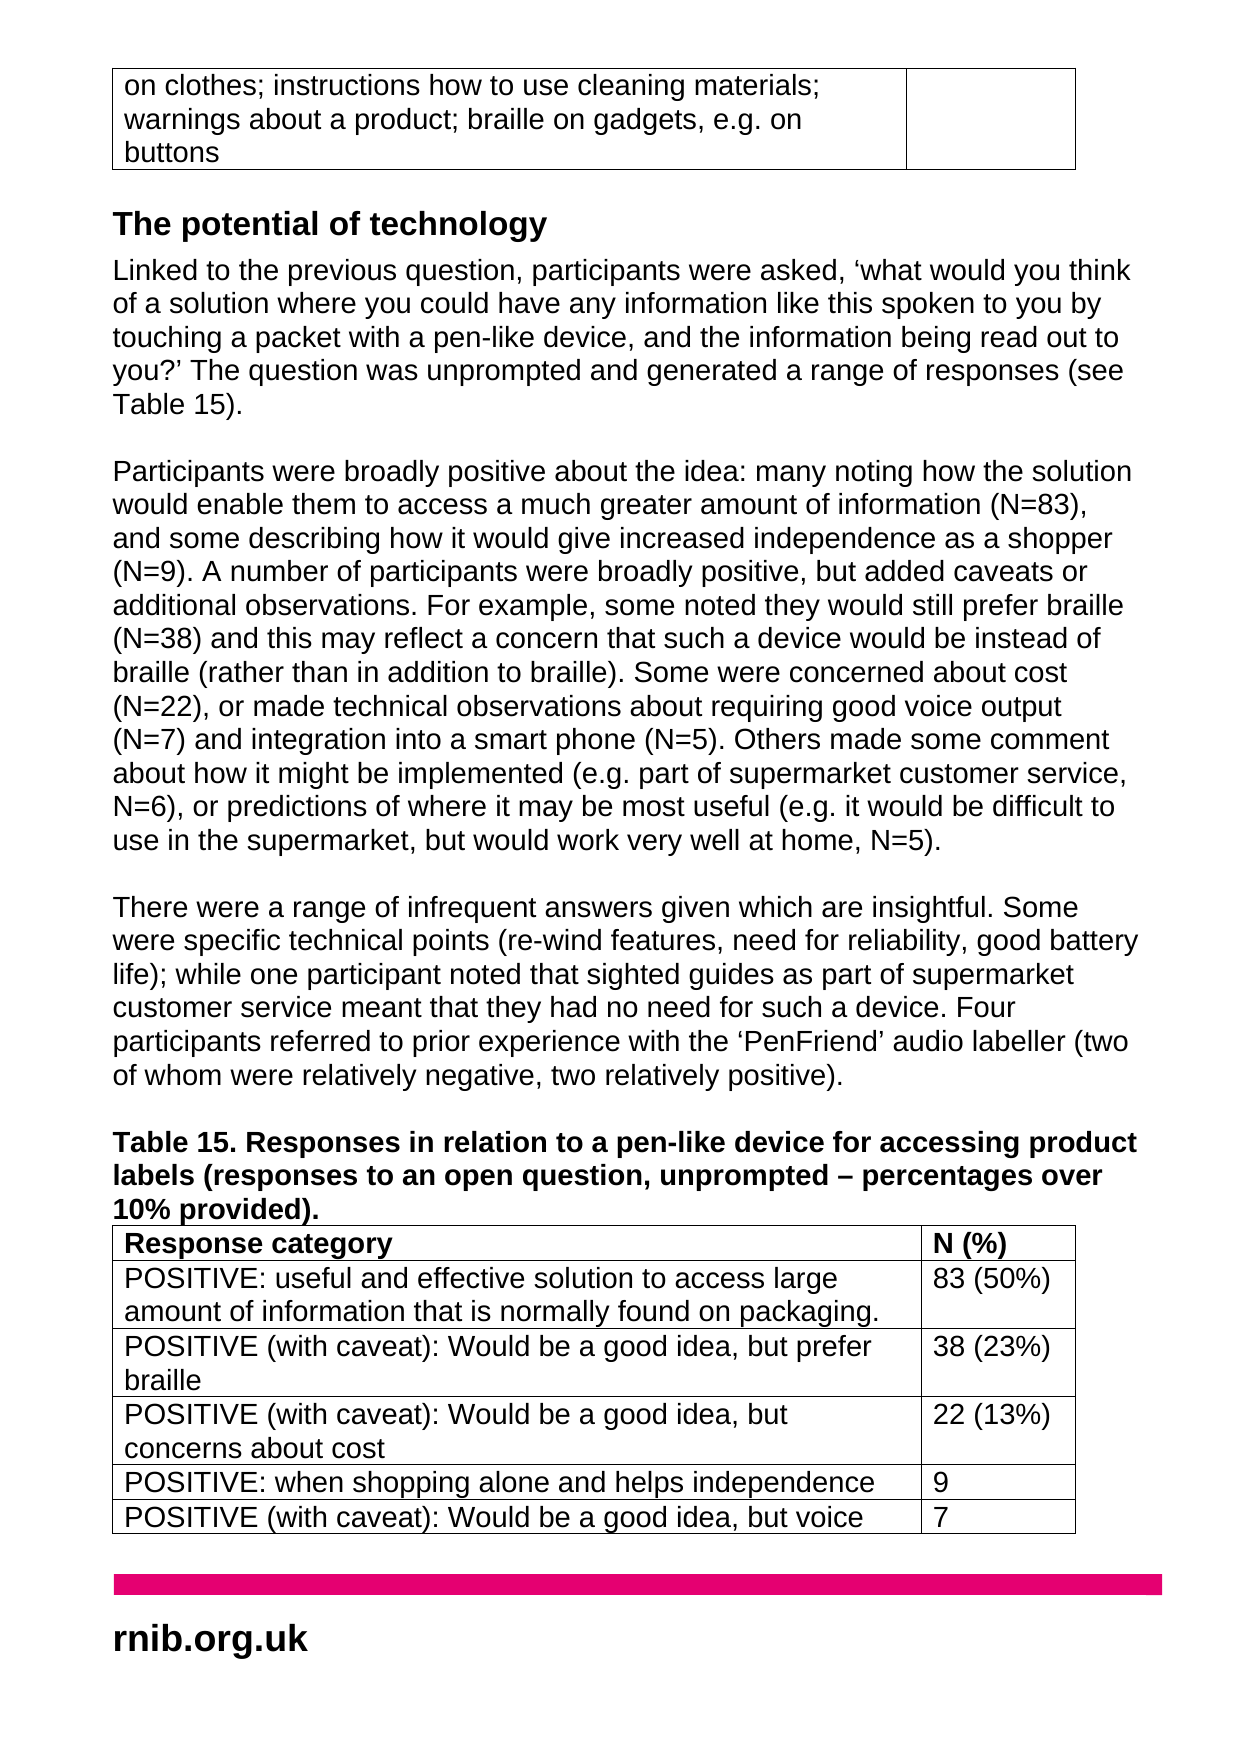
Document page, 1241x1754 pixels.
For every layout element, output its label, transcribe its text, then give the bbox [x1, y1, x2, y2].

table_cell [113, 1500, 921, 1533]
table_header Response category [113, 1226, 921, 1260]
text Participants were broadly positive about the idea: many noting how the solution would enable them to access a much greater amount of information (N=83), and some describing how it would give increased independence as a shopper (N=9). A number of participants were broadly positive, but added caveats or additional observations. For example, some noted they would still prefer braille (N=38) and this may reflect a concern that such a device would be instead of braille (rather than in addition to braille). Some were concerned about cost (N=22), or made technical observations about requiring good voice output (N=7) and integration into a smart phone (N=5). Others made some comment about how it might be implemented (e.g. part of supermarket customer service, N=6), or predictions of where it may be most useful (e.g. it would be difficult to use in the supermarket, but would work very well at home, N=5). [112, 454, 1143, 856]
text There were a range of infrequent answers given which are insightful. Some were specific technical points (re-wind features, need for reliability, good battery life); while one participant noted that sighted guides as part of supermarket customer service meant that they had no need for such a device. Four participants referred to prior experience with the ‘PenFriend’ audio labeller (two of whom were relatively negative, two relatively positive). [112, 890, 1143, 1091]
table_cell 7 [922, 1500, 1075, 1533]
table_cell POSITIVE: useful and effective solution to access large amount of information that is normally found on packaging. [113, 1261, 921, 1328]
table_cell 38 (23%) [922, 1329, 1075, 1396]
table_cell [113, 69, 906, 169]
subtitle The potential of technology [112, 204, 1143, 242]
text Linked to the previous question, participants were asked, ‘what would you think of a solution where you could have any information like this spoken to you by touching a packet with a pen-like device, and the information being read out to you?’ The question was unprompted and generated a range of responses (see Table 15). [112, 252, 1143, 420]
table_cell POSITIVE (with caveat): Would be a good idea, but prefer braille [113, 1329, 921, 1396]
table_cell 22 (13%) [922, 1397, 1075, 1464]
table_cell POSITIVE: when shopping alone and helps independence [113, 1465, 921, 1499]
table_header N (%) [922, 1226, 1075, 1260]
table_cell 9 [922, 1465, 1075, 1499]
table_cell 1 [907, 69, 1075, 169]
table_cell POSITIVE (with caveat): Would be a good idea, but concerns about cost [113, 1397, 921, 1464]
text Table 15. Responses in relation to a pen-like device for accessing product labels (responses to an open question, unprompted – percentages over 10% provided). [112, 1124, 1143, 1225]
table_cell 83 (50%) [922, 1261, 1075, 1328]
